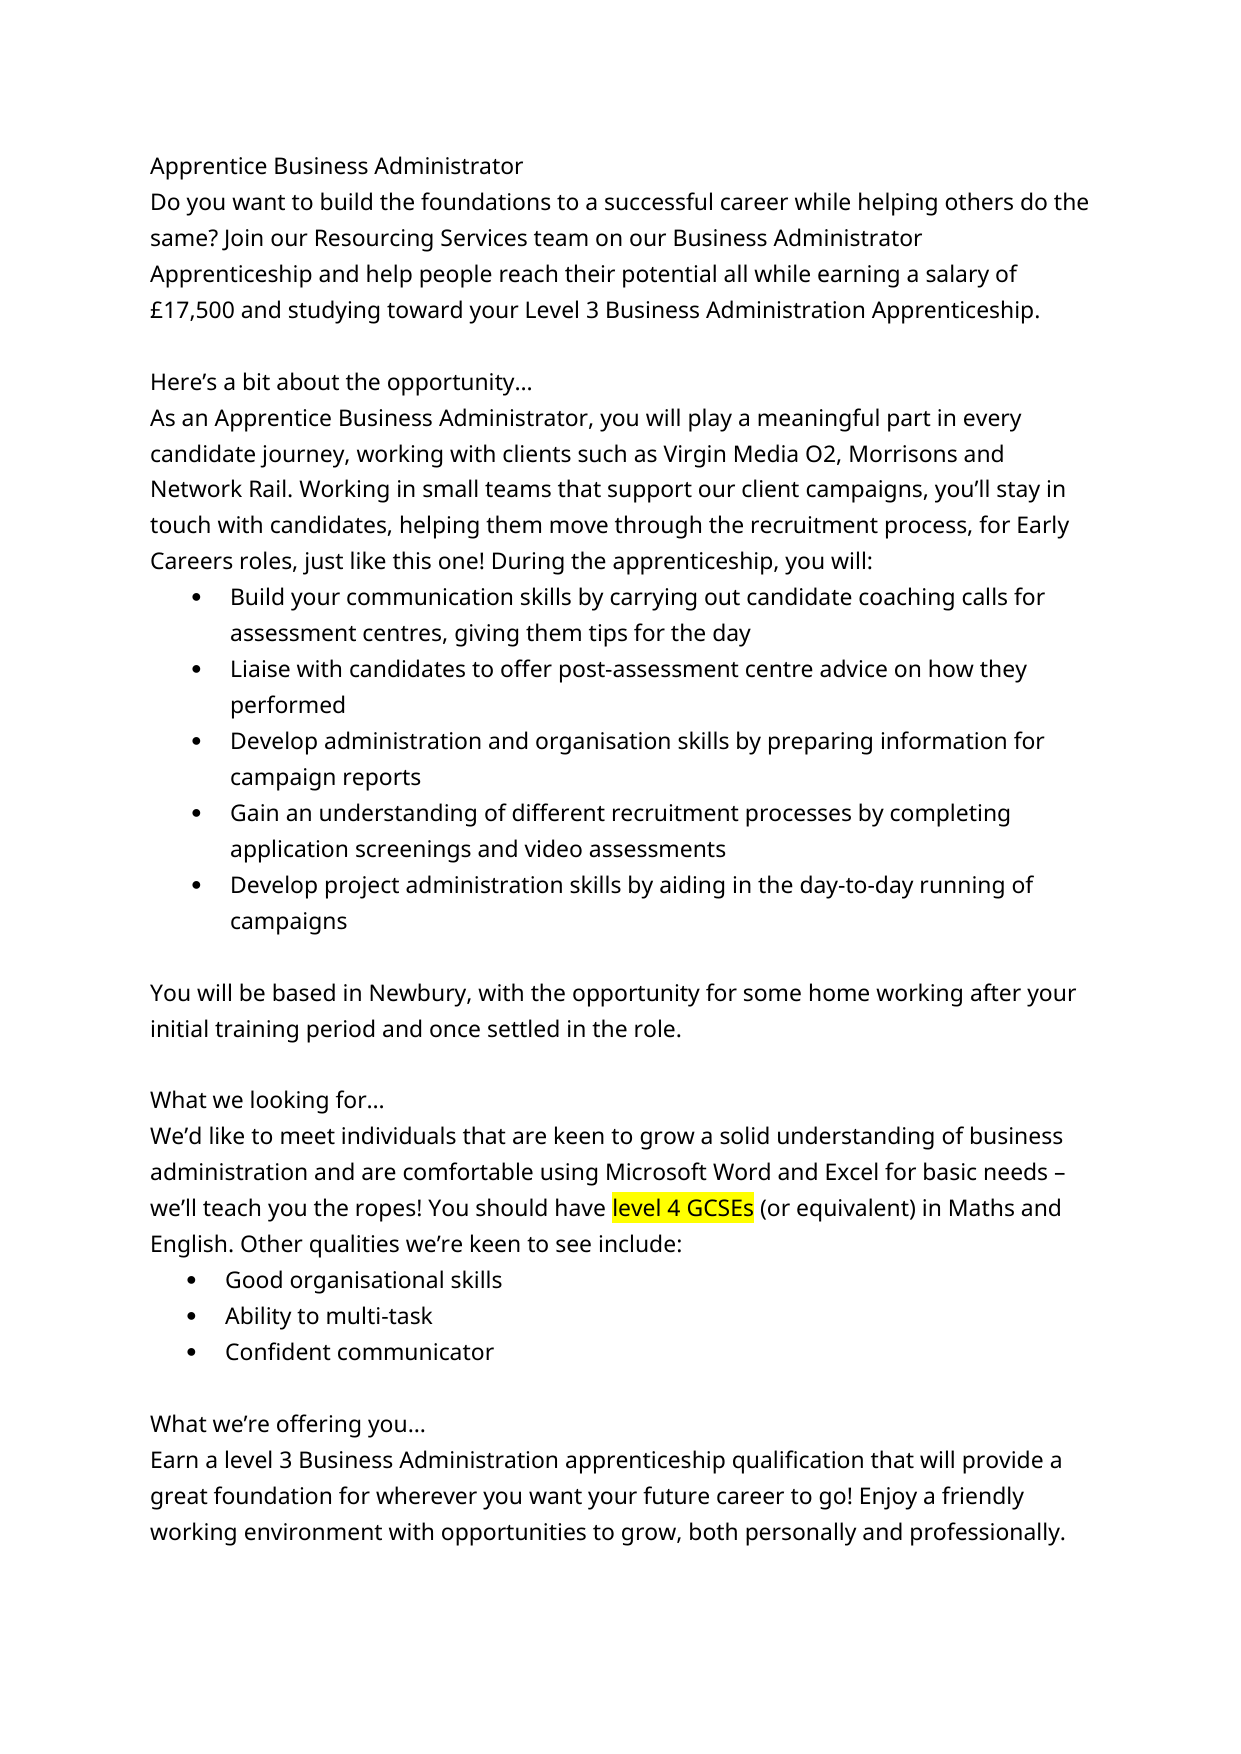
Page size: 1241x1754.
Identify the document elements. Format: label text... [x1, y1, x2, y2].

list Gain an understanding of different recruitment processes by completing application screenings and video assessments [192, 797, 1090, 864]
text What we’re offering you… [150, 1408, 1090, 1439]
text Apprentice Business Administrator [150, 150, 1090, 181]
list Liaise with candidates to offer post-assessment centre advice on how they performed [192, 653, 1090, 720]
list Develop administration and organisation skills by preparing information for campaign reports [192, 725, 1090, 792]
text You will be based in Newbury, with the opportunity for some home working after your initial training period and once settled in the role. [150, 977, 1090, 1044]
list Ability to multi-task [187, 1300, 1090, 1331]
text What we looking for… [150, 1084, 1090, 1116]
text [150, 1444, 1090, 1547]
list Develop project administration skills by aiding in the day-to-day running of campaigns [192, 869, 1090, 936]
list Build your communication skills by carrying out candidate coaching calls for assessment centres, giving them tips for the day [192, 581, 1090, 648]
text As an Apprentice Business Administrator, you will play a meaningful part in every candidate journey, working with clients such as Virgin Media O2, Morrisons and Network Rail. Working in small teams that support our client campaigns, you’ll stay in touch with candidates, helping them move through the recruitment process, for Early Careers roles, just like this one! During the apprenticeship, you will: [150, 402, 1090, 577]
text We’d like to meet individuals that are keen to grow a solid understanding of business administration and are comfortable using Microsoft Word and Excel for basic needs – we’ll teach you the ropes! You should have level 4 GCSEs (or equivalent) in Maths and English. Other qualities we’re keen to see include: [150, 1120, 1090, 1259]
list Good organisational skills [187, 1264, 1090, 1295]
text Here’s a bit about the opportunity… [150, 366, 1090, 397]
list Confident communicator [187, 1336, 1090, 1367]
text Do you want to build the foundations to a successful career while helping others do the same? Join our Resourcing Services team on our Business Administrator Apprenticeship and help people reach their potential all while earning a salary of £17,500 and studying toward your Level 3 Business Administration Apprenticeship. [150, 186, 1090, 325]
